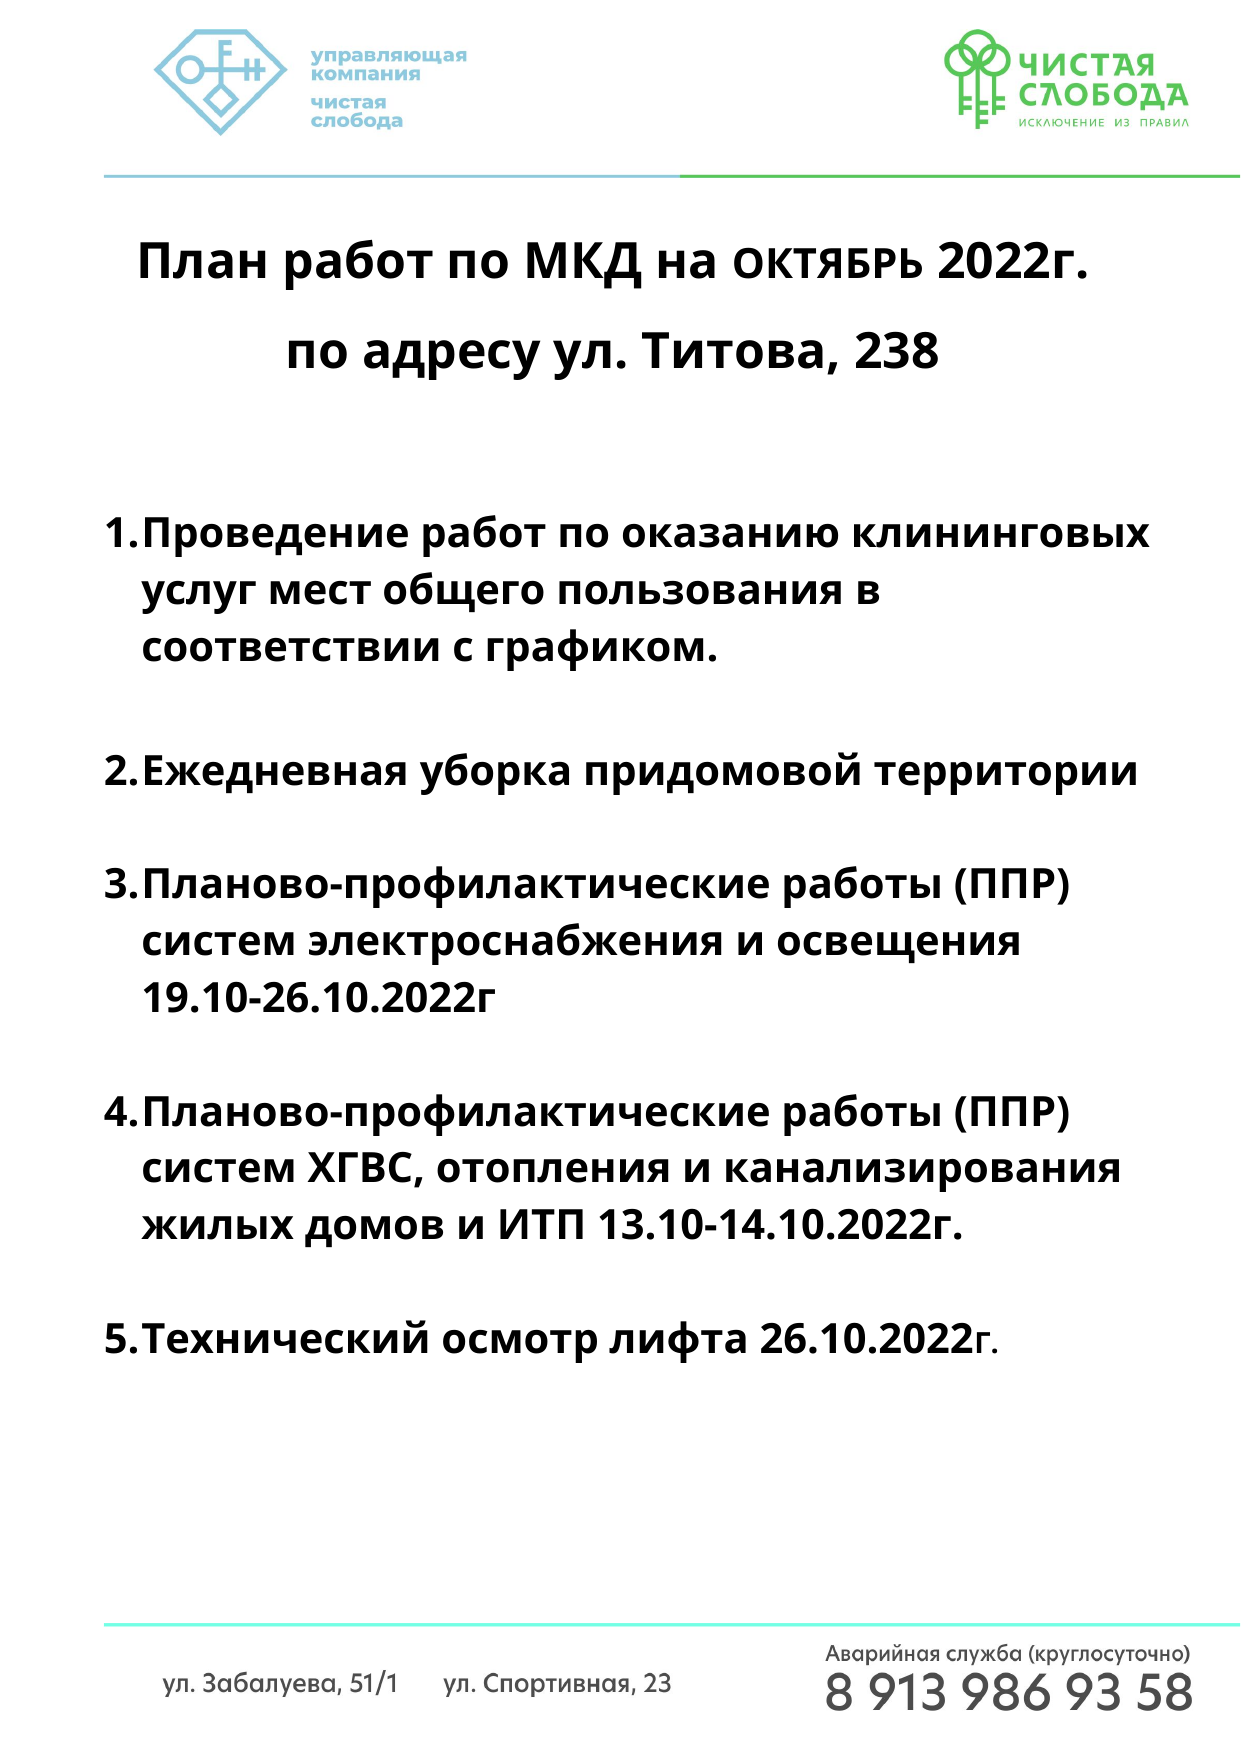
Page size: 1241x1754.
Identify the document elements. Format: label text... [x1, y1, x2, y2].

text по адресу ул. Титова, 238 [59, 315, 1167, 383]
list Планово-профилактические работы (ППР) систем электроснабжения и освещения 19.10-26.10.2022г [103, 854, 1167, 1025]
picture [103, 29, 1241, 178]
list Технический осмотр лифта 26.10.2022Г. [103, 1308, 1167, 1365]
text План работ по МКД на ОКТЯБРЬ 2022г. [59, 225, 1167, 293]
picture [103, 1623, 1241, 1711]
list Планово-профилактические работы (ППР) систем ХГВС, отопления и канализирования жилых домов и ИТП 13.10-14.10.2022г. [103, 1081, 1167, 1252]
list Ежедневная уборка придомовой территории [103, 741, 1167, 798]
list Проведение работ по оказанию клининговых услуг мест общего пользования в соответствии с графиком. [103, 503, 1167, 673]
